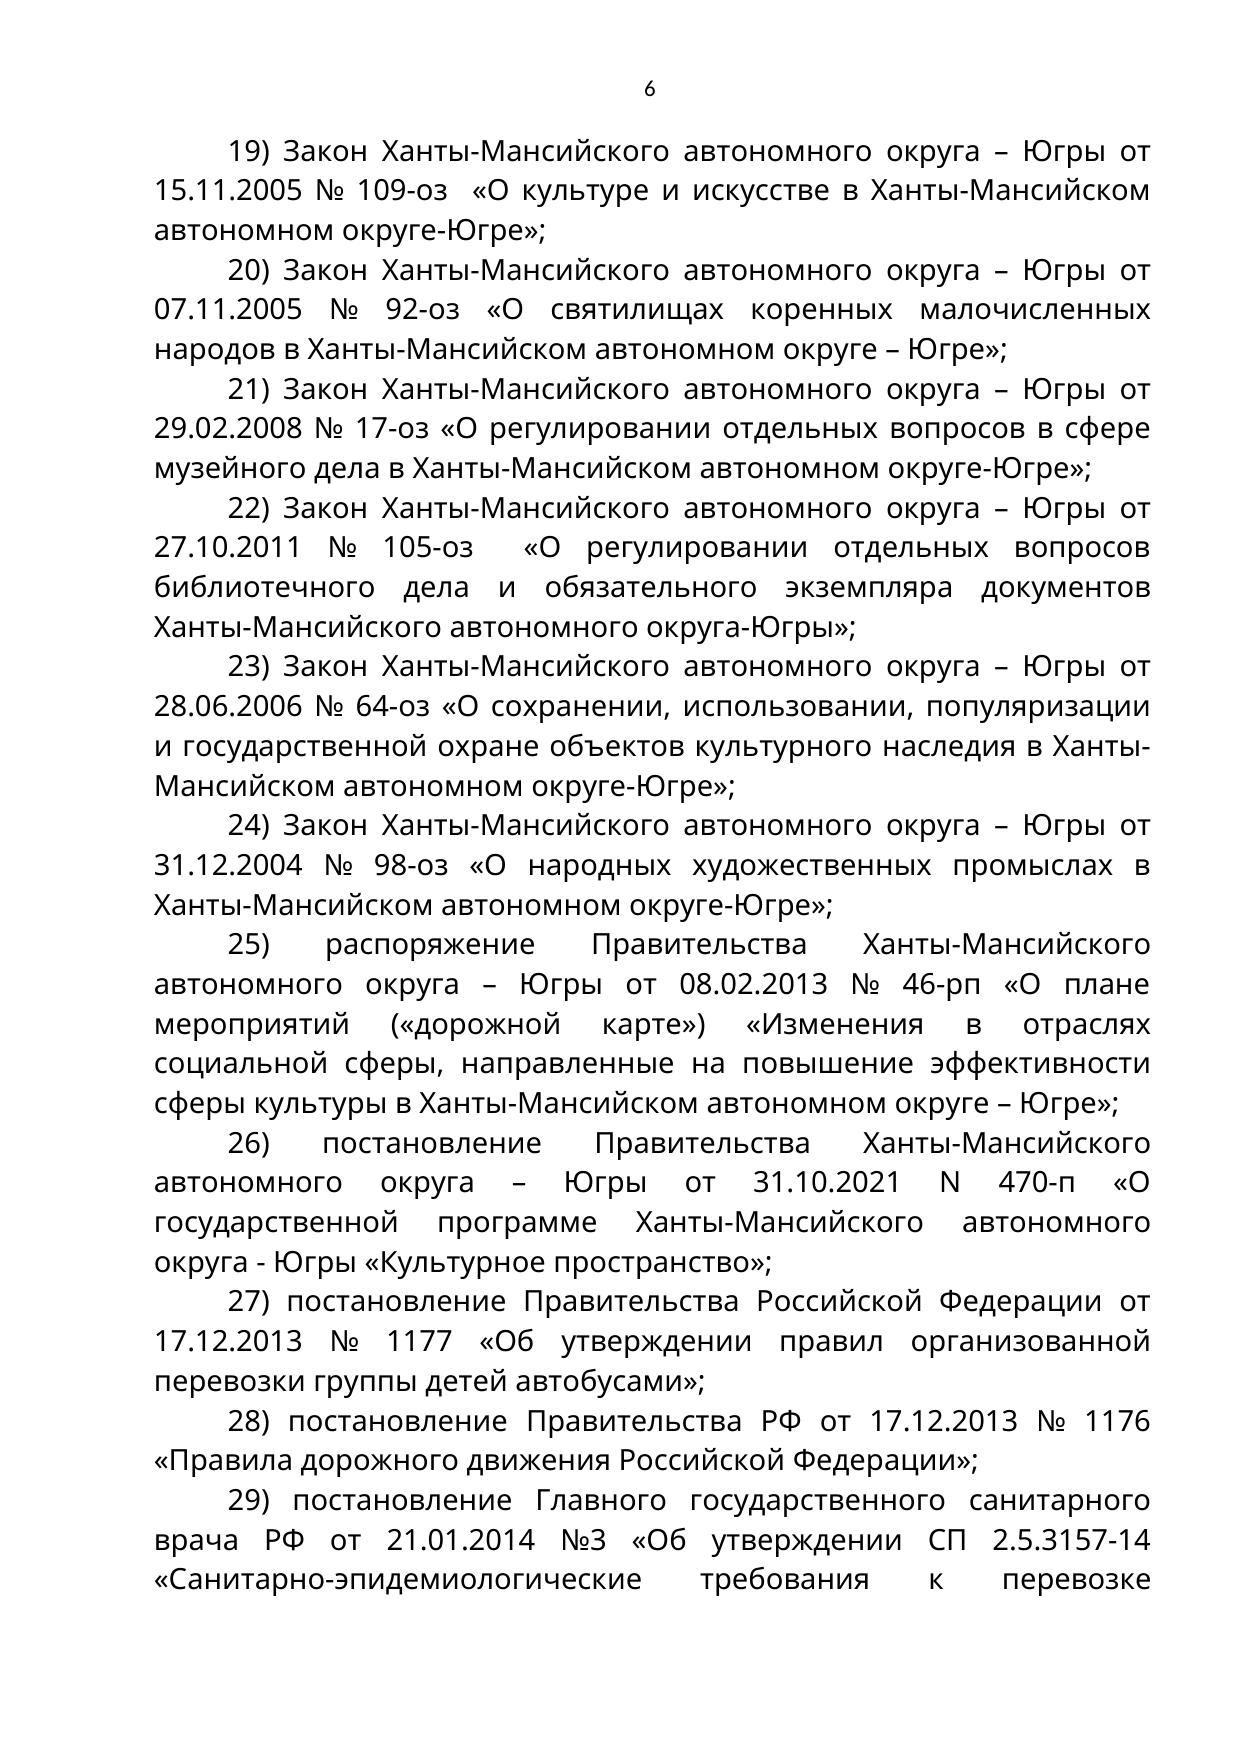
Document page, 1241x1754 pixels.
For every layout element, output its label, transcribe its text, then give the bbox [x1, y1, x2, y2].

text 23) Закон Ханты-Мансийского автономного округа – Югры от 28.06.2006 № 64-оз «О сохранении, использовании, популяризации и государственной охране объектов культурного наследия в Ханты-Мансийском автономном округе-Югре»; [154, 646, 1152, 804]
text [154, 1479, 1152, 1598]
text 19) Закон Ханты-Мансийского автономного округа – Югры от 15.11.2005 № 109-оз «О культуре и искусстве в Ханты-Мансийском автономном округе-Югре»; [154, 130, 1152, 249]
text 28) постановление Правительства РФ от 17.12.2013 № 1176 «Правила дорожного движения Российской Федерации»; [154, 1400, 1152, 1479]
text 27) постановление Правительства Российской Федерации от 17.12.2013 № 1177 «Об утверждении правил организованной перевозки группы детей автобусами»; [154, 1281, 1152, 1400]
text 24) Закон Ханты-Мансийского автономного округа – Югры от 31.12.2004 № 98-оз «О народных художественных промыслах в Ханты-Мансийском автономном округе-Югре»; [154, 804, 1152, 923]
text 26) постановление Правительства Ханты-Мансийского автономного округа – Югры от 31.10.2021 N 470-п «О государственной программе Ханты-Мансийского автономного округа - Югры «Культурное пространство»; [154, 1122, 1152, 1281]
text 21) Закон Ханты-Мансийского автономного округа – Югры от 29.02.2008 № 17-оз «О регулировании отдельных вопросов в сфере музейного дела в Ханты-Мансийском автономном округе-Югре»; [154, 368, 1152, 487]
text 20) Закон Ханты-Мансийского автономного округа – Югры от 07.11.2005 № 92-оз «О святилищах коренных малочисленных народов в Ханты-Мансийском автономном округе – Югре»; [154, 249, 1152, 368]
text 25) распоряжение Правительства Ханты-Мансийского автономного округа – Югры от 08.02.2013 № 46-рп «О плане мероприятий («дорожной карте») «Изменения в отраслях социальной сферы, направленные на повышение эффективности сферы культуры в Ханты-Мансийском автономном округе – Югре»; [154, 923, 1152, 1122]
text 22) Закон Ханты-Мансийского автономного округа – Югры от 27.10.2011 № 105-оз «О регулировании отдельных вопросов библиотечного дела и обязательного экземпляра документов Ханты-Мансийского автономного округа-Югры»; [154, 487, 1152, 646]
